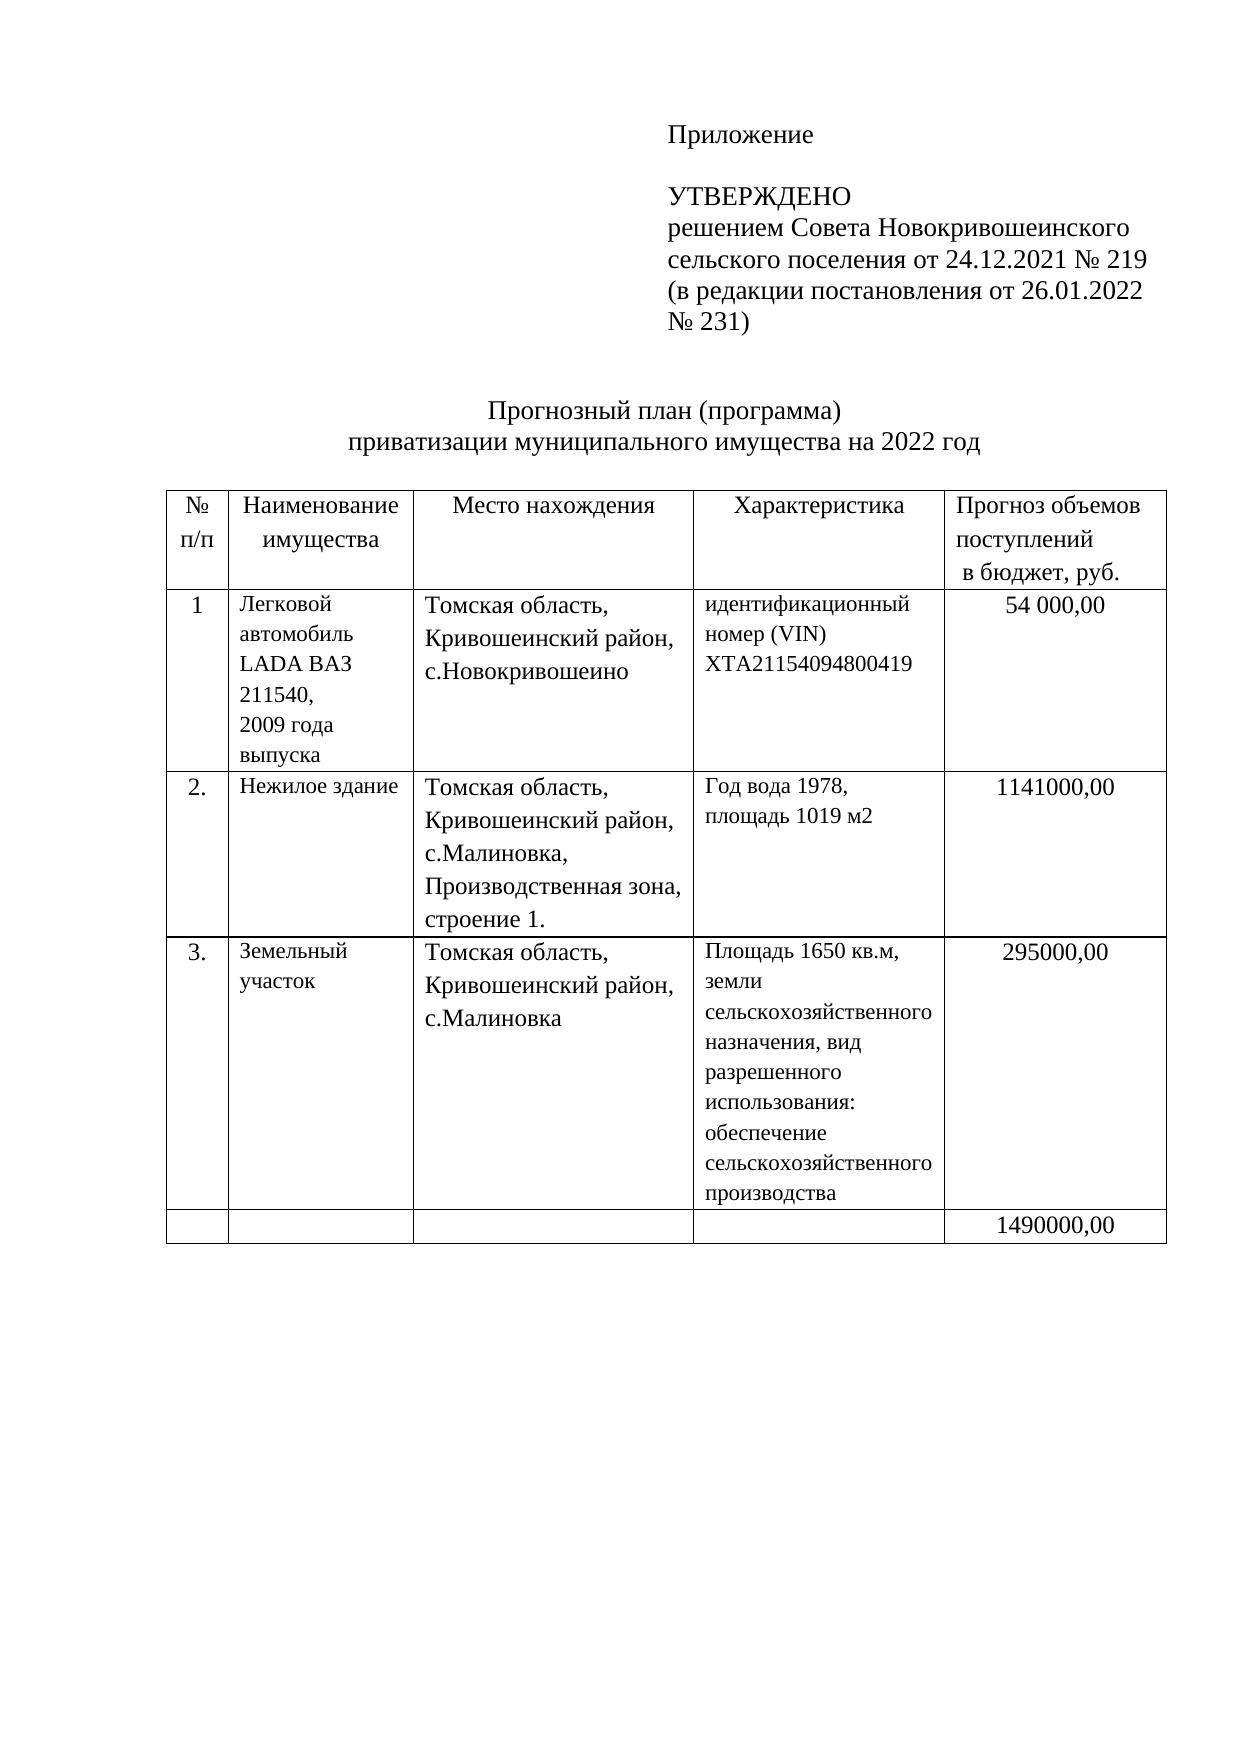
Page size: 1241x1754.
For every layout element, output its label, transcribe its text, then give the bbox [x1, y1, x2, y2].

table_cell 1490000,00 [945, 1210, 1166, 1243]
table_cell 295000,00 [945, 938, 1166, 1209]
table_cell Томская область, Кривошеинский район, с.Малиновка [414, 938, 693, 1209]
table_header Место нахождения [414, 491, 693, 589]
table_cell Площадь 1650 кв.м, земли сельскохозяйственного назначения, вид разрешенного использования: обеспечение сельскохозяйственного производства [694, 938, 944, 1209]
title приватизации муниципального имущества на 2022 год [177, 425, 1152, 456]
table_cell идентификационный номер (VIN) XТА21154094800419 [694, 590, 944, 771]
text УТВЕРЖДЕНО [667, 180, 1152, 212]
text решением Совета Новокривошеинского сельского поселения от 24.12.2021 № 219 (в редакции постановления от 26.01.2022 № 231) [667, 212, 1152, 336]
table_cell 1 [167, 590, 228, 771]
table_header Характеристика [694, 491, 944, 589]
text Приложение [667, 118, 1152, 149]
table_cell [167, 1210, 228, 1243]
table_header № п/п [167, 491, 228, 589]
table_cell Томская область, Кривошеинский район, с.Новокривошеино [414, 590, 693, 771]
table_cell Легковой автомобиль LADA ВАЗ 211540, 2009 года выпуска [229, 590, 413, 771]
table_cell Нежилое здание [229, 772, 413, 936]
title Прогнозный план (программа) [177, 394, 1152, 425]
table_header Наименование имущества [229, 491, 413, 589]
table_header Прогноз объемов поступлений в бюджет, руб. [945, 491, 1166, 589]
table_cell Год вода 1978, площадь 1019 м2 [694, 772, 944, 936]
table_cell Томская область, Кривошеинский район, с.Малиновка, Производственная зона, строение 1. [414, 772, 693, 936]
table_cell 3. [167, 938, 228, 1209]
table_cell 1141000,00 [945, 772, 1166, 936]
table_cell 2. [167, 772, 228, 936]
table_cell [229, 1210, 413, 1243]
table_cell 54 000,00 [945, 590, 1166, 771]
table_cell [694, 1210, 944, 1243]
table_cell [414, 1210, 693, 1243]
table_cell Земельный участок [229, 938, 413, 1209]
